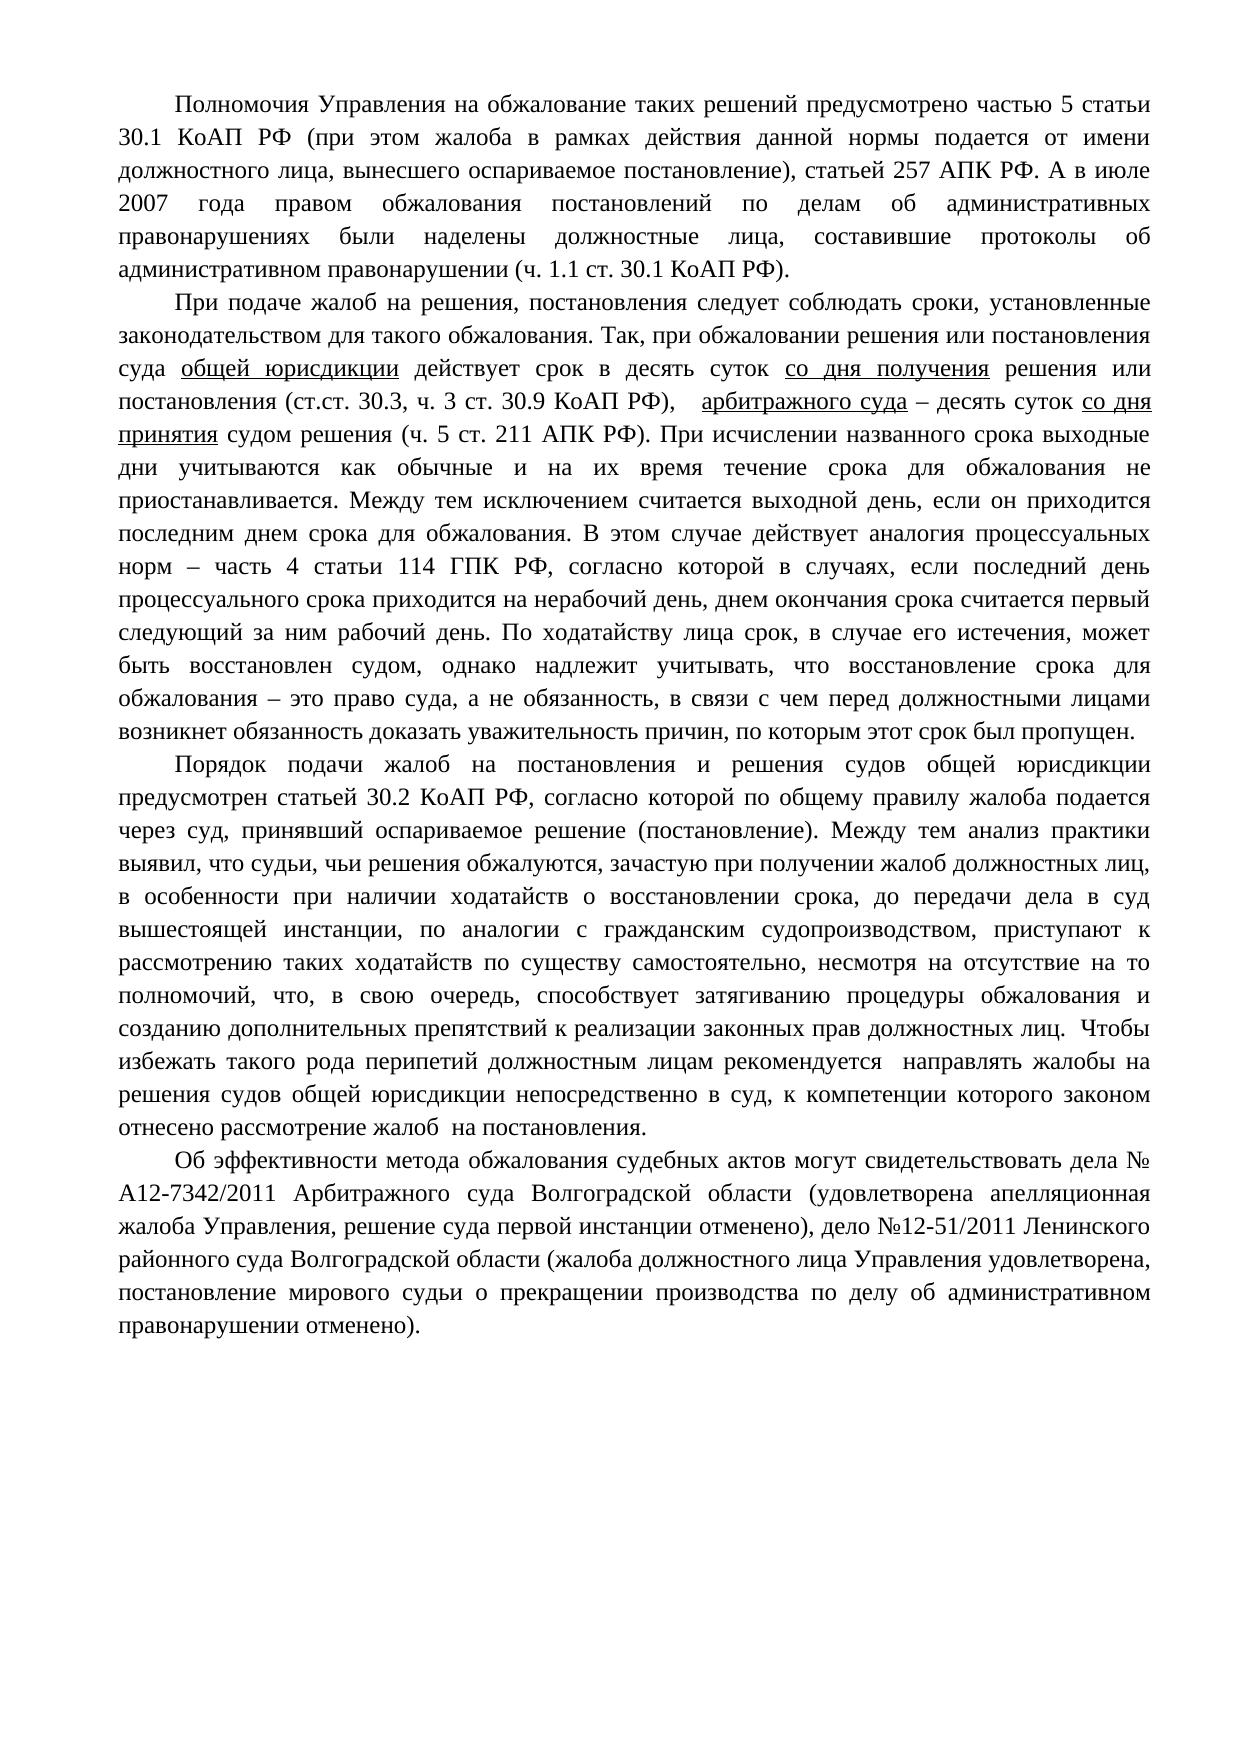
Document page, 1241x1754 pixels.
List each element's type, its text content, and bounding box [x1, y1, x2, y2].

text Полномочия Управления на обжалование таких решений предусмотрено частью 5 статьи 30.1 КоАП РФ (при этом жалоба в рамках действия данной нормы подается от имени должностного лица, вынесшего оспариваемое постановление), статьей 257 АПК РФ. А в июле 2007 года правом обжалования постановлений по делам об административных правонарушениях были наделены должностные лица, составившие протоколы об административном правонарушении (ч. 1.1 ст. 30.1 КоАП РФ). [118, 89, 1152, 282]
text При подаче жалоб на решения, постановления следует соблюдать сроки, установленные законодательством для такого обжалования. Так, при обжаловании решения или постановления суда общей юрисдикции действует срок в десять суток со дня получения решения или постановления (ст.ст. 30.3, ч. 3 ст. 30.9 КоАП РФ), арбитражного суда – десять суток со дня принятия судом решения (ч. 5 ст. 211 АПК РФ). При исчислении названного срока выходные дни учитываются как обычные и на их время течение срока для обжалования не приостанавливается. Между тем исключением считается выходной день, если он приходится последним днем срока для обжалования. В этом случае действует аналогия процессуальных норм – часть 4 статьи 114 ГПК РФ, согласно которой в случаях, если последний день процессуального срока приходится на нерабочий день, днем окончания срока считается первый следующий за ним рабочий день. По ходатайству лица срок, в случае его истечения, может быть восстановлен судом, однако надлежит учитывать, что восстановление срока для обжалования – это право суда, а не обязанность, в связи с чем перед должностными лицами возникнет обязанность доказать уважительность причин, по которым этот срок был пропущен. [118, 287, 1152, 745]
text Об эффективности метода обжалования судебных актов могут свидетельствовать дела № А12-7342/2011 Арбитражного суда Волгоградской области (удовлетворена апелляционная жалоба Управления, решение суда первой инстанции отменено), дело №12-51/2011 Ленинского районного суда Волгоградской области (жалоба должностного лица Управления удовлетворена, постановление мирового судьи о прекращении производства по делу об административном правонарушении отменено). [118, 1145, 1152, 1339]
text Порядок подачи жалоб на постановления и решения судов общей юрисдикции предусмотрен статьей 30.2 КоАП РФ, согласно которой по общему правилу жалоба подается через суд, принявший оспариваемое решение (постановление). Между тем анализ практики выявил, что судьи, чьи решения обжалуются, зачастую при получении жалоб должностных лиц, в особенности при наличии ходатайств о восстановлении срока, до передачи дела в суд вышестоящей инстанции, по аналогии с гражданским судопроизводством, приступают к рассмотрению таких ходатайств по существу самостоятельно, несмотря на отсутствие на то полномочий, что, в свою очередь, способствует затягиванию процедуры обжалования и созданию дополнительных препятствий к реализации законных прав должностных лиц. Чтобы избежать такого рода перипетий должностным лицам рекомендуется направлять жалобы на решения судов общей юрисдикции непосредственно в суд, к компетенции которого законом отнесено рассмотрение жалоб на постановления. [118, 749, 1152, 1141]
